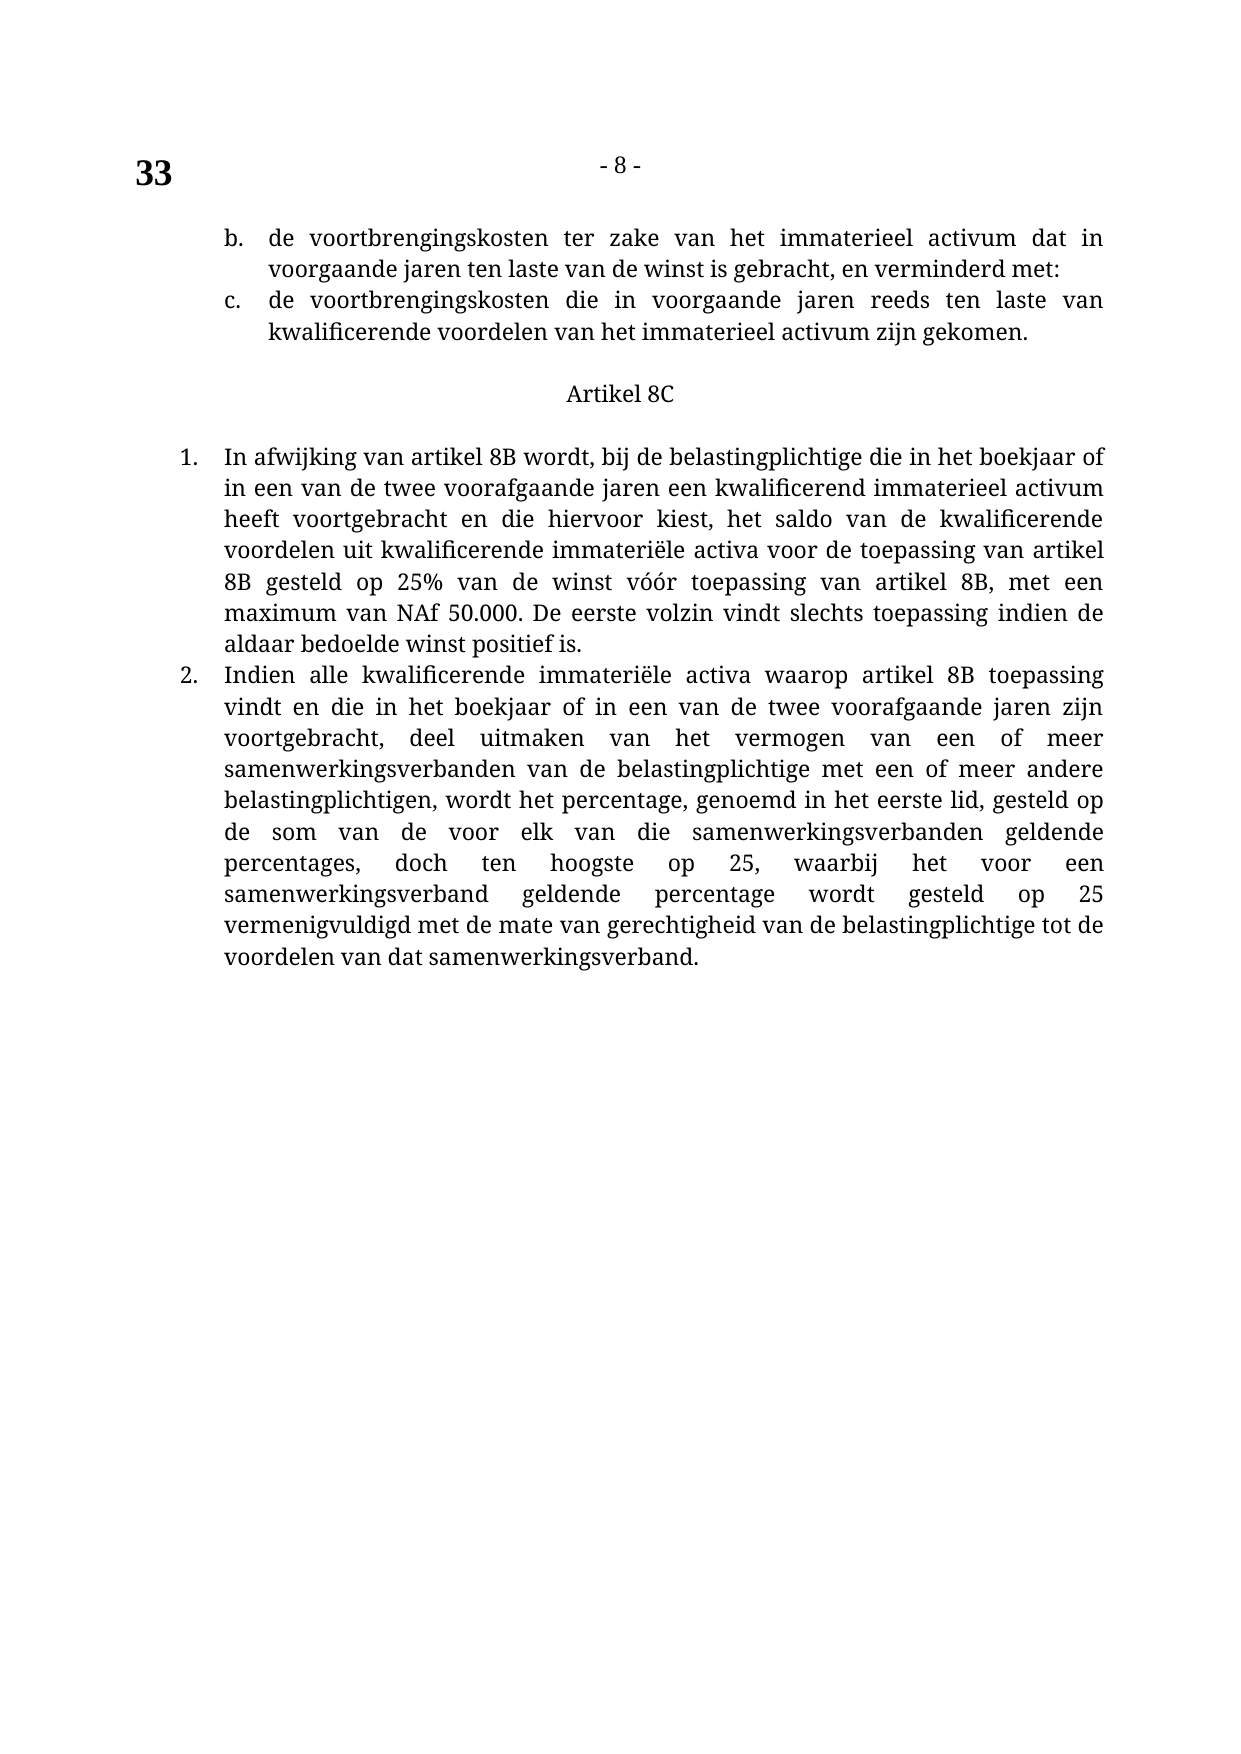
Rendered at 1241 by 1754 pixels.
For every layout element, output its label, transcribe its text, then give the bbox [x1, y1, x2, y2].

text Artikel 8C [135, 378, 1105, 409]
text c. de voortbrengingskosten die in voorgaande jaren reeds ten laste van kwalificerende voordelen van het immaterieel activum zijn gekomen. [224, 284, 1105, 347]
text 1. In afwijking van artikel 8B wordt, bij de belastingplichtige die in het boekjaar of in een van de twee voorafgaande jaren een kwalificerend immaterieel activum heeft voortgebracht en die hiervoor kiest, het saldo van de kwalificerende voordelen uit kwalificerende immateriële activa voor de toepassing van artikel 8B gesteld op 25% van de winst vóór toepassing van artikel 8B, met een maximum van NAf 50.000. De eerste volzin vindt slechts toepassing indien de aldaar bedoelde winst positief is. [179, 441, 1105, 659]
text b. de voortbrengingskosten ter zake van het immaterieel activum dat in voorgaande jaren ten laste van de winst is gebracht, en verminderd met: [224, 222, 1105, 284]
text 2. Indien alle kwalificerende immateriële activa waarop artikel 8B toepassing vindt en die in het boekjaar of in een van de twee voorafgaande jaren zijn voortgebracht, deel uitmaken van het vermogen van een of meer samenwerkingsverbanden van de belastingplichtige met een of meer andere belastingplichtigen, wordt het percentage, genoemd in het eerste lid, gesteld op de som van de voor elk van die samenwerkingsverbanden geldende percentages, doch ten hoogste op 25, waarbij het voor een samenwerkingsverband geldende percentage wordt gesteld op 25 vermenigvuldigd met de mate van gerechtigheid van de belastingplichtige tot de voordelen van dat samenwerkingsverband. [179, 659, 1105, 972]
